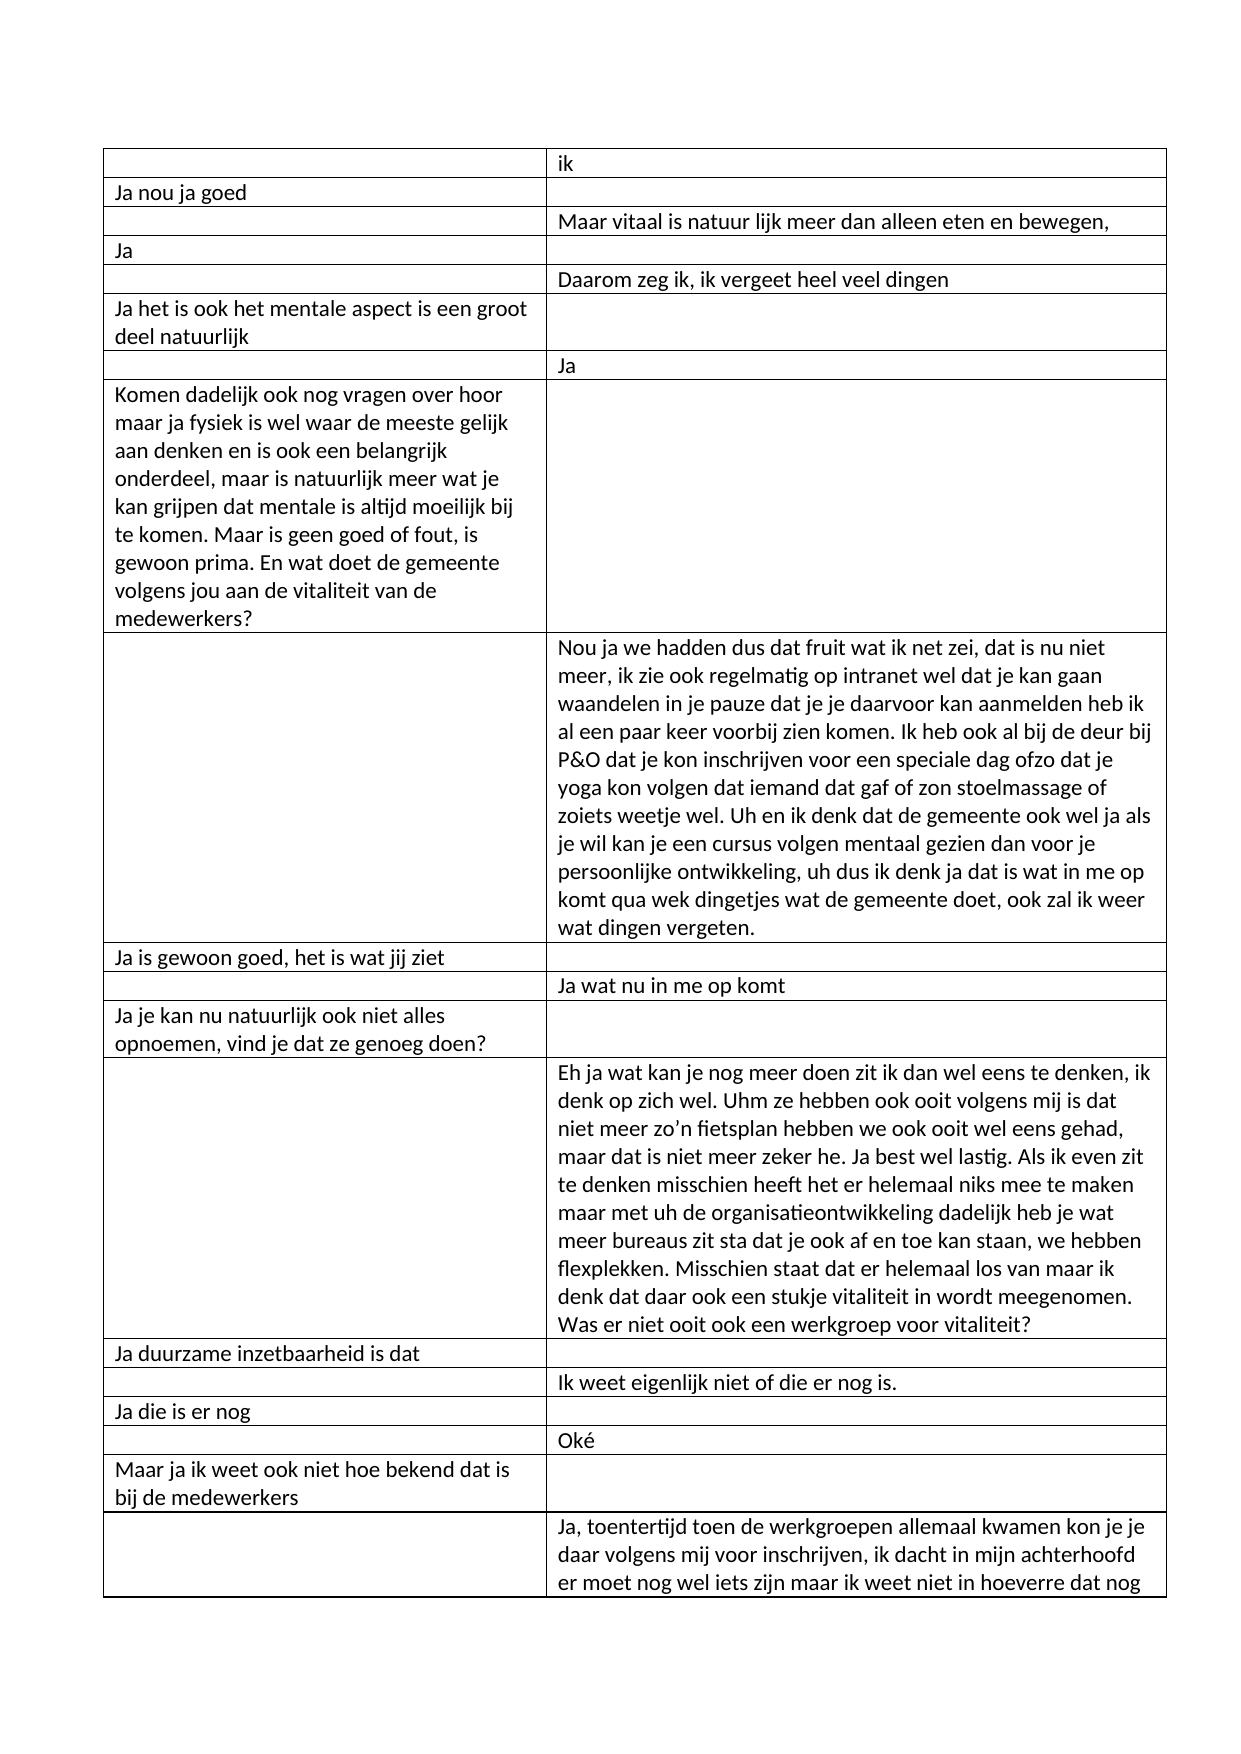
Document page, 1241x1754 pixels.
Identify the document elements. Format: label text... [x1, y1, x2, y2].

table_cell [547, 236, 1166, 264]
table_cell [104, 149, 546, 177]
table_cell Oké [547, 1426, 1166, 1454]
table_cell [547, 149, 1166, 177]
table_cell Komen dadelijk ook nog vragen over hoor maar ja fysiek is wel waar de meeste gelijk aan denken en is ook een belangrijk onderdeel, maar is natuurlijk meer wat je kan grijpen dat mentale is altijd moeilijk bij te komen. Maar is geen goed of fout, is gewoon prima. En wat doet de gemeente volgens jou aan de vitaliteit van de medewerkers? [104, 380, 546, 632]
table_cell Ja het is ook het mentale aspect is een groot deel natuurlijk [104, 294, 546, 350]
table_cell [547, 1397, 1166, 1425]
table_cell Ik weet eigenlijk niet of die er nog is. [547, 1368, 1166, 1396]
table_cell [104, 1368, 546, 1396]
table_cell Nou ja we hadden dus dat fruit wat ik net zei, dat is nu niet meer, ik zie ook regelmatig op intranet wel dat je kan gaan waandelen in je pauze dat je je daarvoor kan aanmelden heb ik al een paar keer voorbij zien komen. Ik heb ook al bij de deur bij P&O dat je kon inschrijven voor een speciale dag ofzo dat je yoga kon volgen dat iemand dat gaf of zon stoelmassage of zoiets weetje wel. Uh en ik denk dat de gemeente ook wel ja als je wil kan je een cursus volgen mentaal gezien dan voor je persoonlijke ontwikkeling, uh dus ik denk ja dat is wat in me op komt qua wek dingetjes wat de gemeente doet, ook zal ik weer wat dingen vergeten. [547, 633, 1166, 942]
table_cell [547, 380, 1166, 632]
table_cell Ja je kan nu natuurlijk ook niet alles opnoemen, vind je dat ze genoeg doen? [104, 1001, 546, 1057]
table_cell [104, 1513, 546, 1596]
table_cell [547, 1513, 1166, 1596]
table_cell [104, 1058, 546, 1338]
table_cell Daarom zeg ik, ik vergeet heel veel dingen [547, 265, 1166, 293]
table_cell Ja is gewoon goed, het is wat jij ziet [104, 943, 546, 971]
table_cell [104, 265, 546, 293]
table_cell Ja [547, 351, 1166, 379]
table_cell [547, 1339, 1166, 1367]
table_cell [547, 1001, 1166, 1057]
table_cell [104, 351, 546, 379]
table_cell [547, 178, 1166, 206]
table_cell [547, 1455, 1166, 1511]
table_cell [104, 972, 546, 1000]
table_cell [104, 1426, 546, 1454]
table_cell [547, 943, 1166, 971]
table_cell [104, 633, 546, 942]
table_cell Ja nou ja goed [104, 178, 546, 206]
table_cell Maar ja ik weet ook niet hoe bekend dat is bij de medewerkers [104, 1455, 546, 1511]
table_cell Ja wat nu in me op komt [547, 972, 1166, 1000]
table_cell Ja duurzame inzetbaarheid is dat [104, 1339, 546, 1367]
table_cell Ja die is er nog [104, 1397, 546, 1425]
table_cell [547, 294, 1166, 350]
table_cell Eh ja wat kan je nog meer doen zit ik dan wel eens te denken, ik denk op zich wel. Uhm ze hebben ook ooit volgens mij is dat niet meer zo’n fietsplan hebben we ook ooit wel eens gehad, maar dat is niet meer zeker he. Ja best wel lastig. Als ik even zit te denken misschien heeft het er helemaal niks mee te maken maar met uh de organisatieontwikkeling dadelijk heb je wat meer bureaus zit sta dat je ook af en toe kan staan, we hebben flexplekken. Misschien staat dat er helemaal los van maar ik denk dat daar ook een stukje vitaliteit in wordt meegenomen. Was er niet ooit ook een werkgroep voor vitaliteit? [547, 1058, 1166, 1338]
table_cell Ja [104, 236, 546, 264]
table_cell Maar vitaal is natuur lijk meer dan alleen eten en bewegen, [547, 207, 1166, 235]
table_cell [104, 207, 546, 235]
